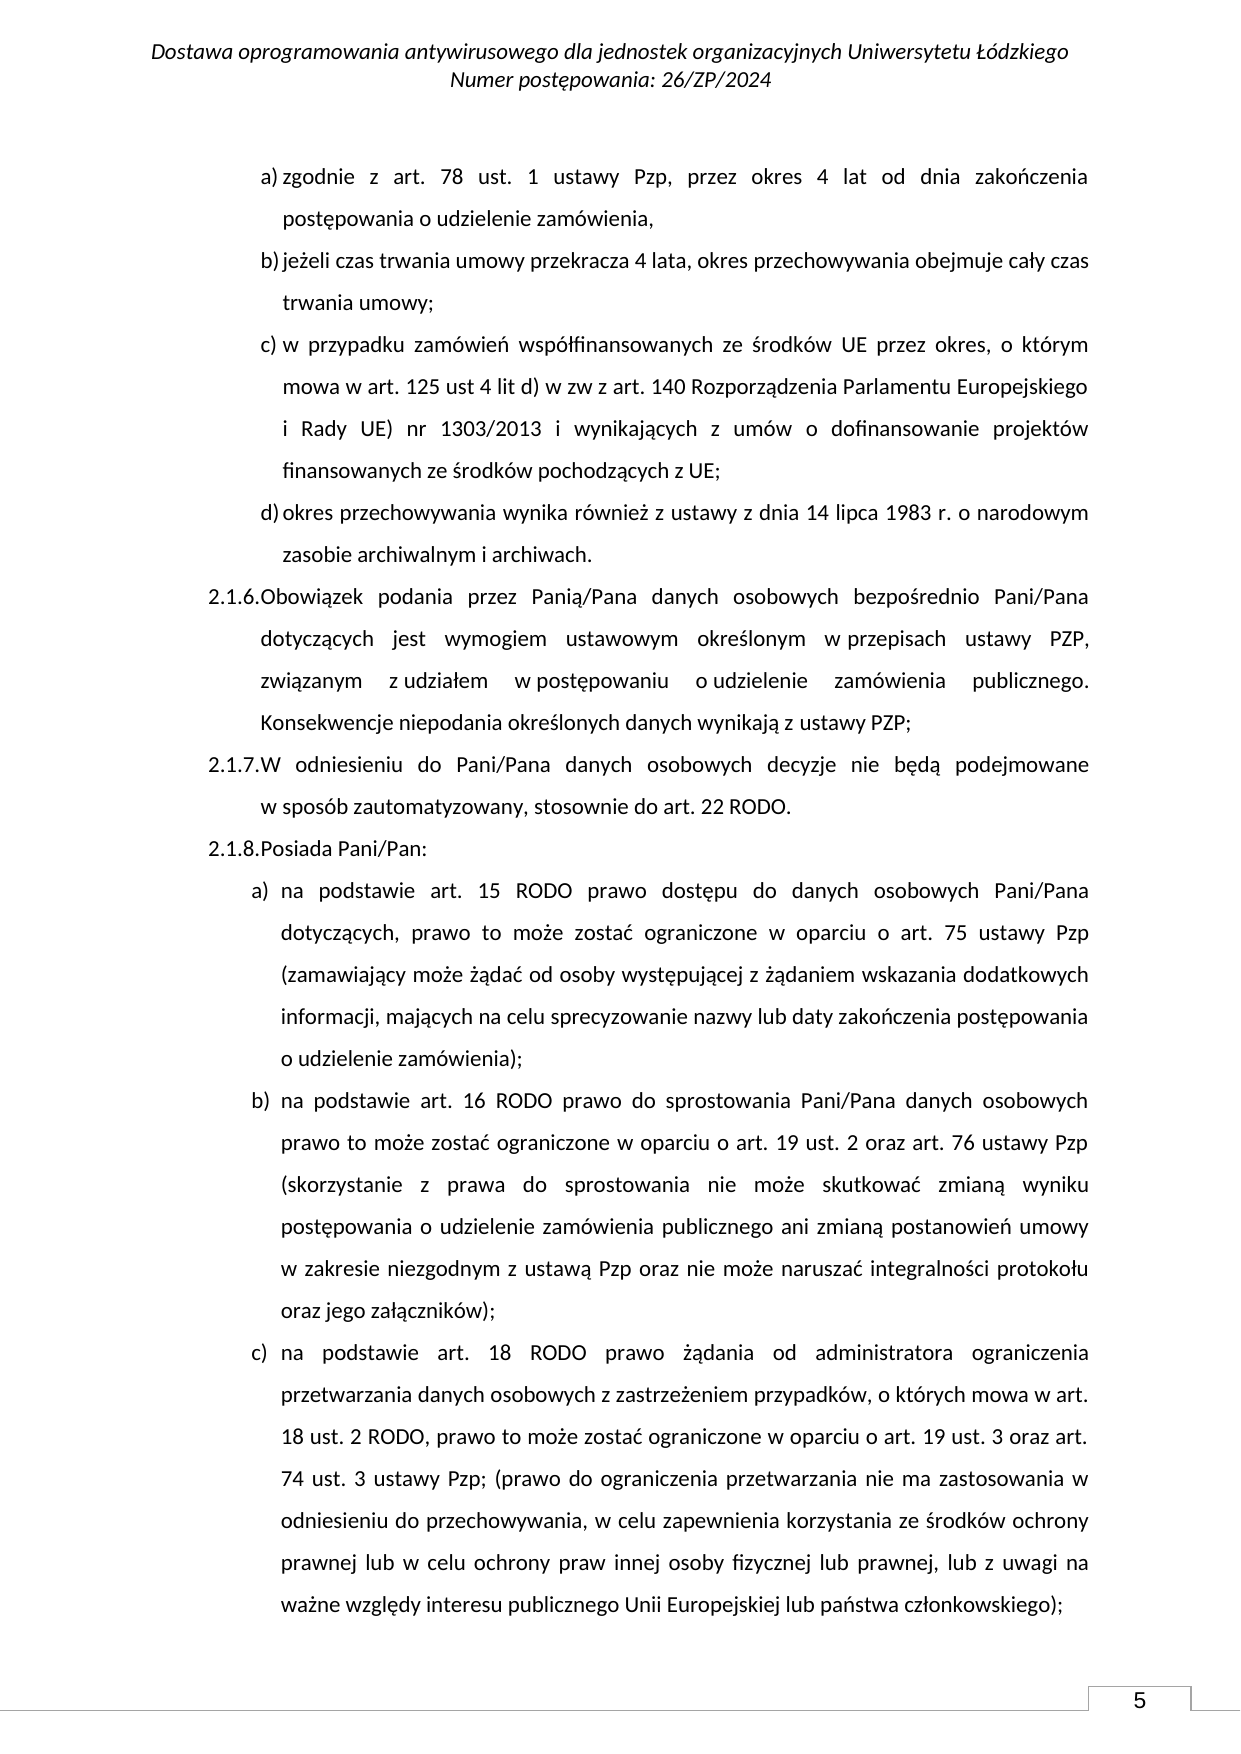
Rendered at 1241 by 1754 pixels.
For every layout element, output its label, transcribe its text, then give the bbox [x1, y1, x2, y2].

list na podstawie art. 15 RODO prawo dostępu do danych osobowych Pani/Pana dotyczących, prawo to może zostać ograniczone w oparciu o art. 75 ustawy Pzp (zamawiający może żądać od osoby występującej z żądaniem wskazania dodatkowych informacji, mających na celu sprecyzowanie nazwy lub daty zakończenia postępowania o udzielenie zamówienia); [251, 876, 1090, 1072]
list c) w przypadku zamówień współfinansowanych ze środków UE przez okres, o którym mowa w art. 125 ust 4 lit d) w zw z art. 140 Rozporządzenia Parlamentu Europejskiego i Rady UE) nr 1303/2013 i wynikających z umów o dofinansowanie projektów finansowanych ze środków pochodzących z UE; [260, 330, 1090, 484]
list Obowiązek podania przez Panią/Pana danych osobowych bezpośrednio Pani/Pana dotyczących jest wymogiem ustawowym określonym w przepisach ustawy PZP, związanym z udziałem w postępowaniu o udzielenie zamówienia publicznego. Konsekwencje niepodania określonych danych wynikają z ustawy PZP; [208, 582, 1090, 736]
list W odniesieniu do Pani/Pana danych osobowych decyzje nie będą podejmowane w sposób zautomatyzowany, stosownie do art. 22 RODO. [208, 750, 1090, 820]
list d) okres przechowywania wynika również z ustawy z dnia 14 lipca 1983 r. o narodowym zasobie archiwalnym i archiwach. [260, 498, 1090, 568]
list b) jeżeli czas trwania umowy przekracza 4 lata, okres przechowywania obejmuje cały czas trwania umowy; [260, 246, 1090, 316]
list a) zgodnie z art. 78 ust. 1 ustawy Pzp, przez okres 4 lat od dnia zakończenia postępowania o udzielenie zamówienia, [260, 162, 1090, 232]
list Posiada Pani/Pan: [208, 834, 1090, 862]
list na podstawie art. 16 RODO prawo do sprostowania Pani/Pana danych osobowych prawo to może zostać ograniczone w oparciu o art. 19 ust. 2 oraz art. 76 ustawy Pzp (skorzystanie z prawa do sprostowania nie może skutkować zmianą wyniku postępowania o udzielenie zamówienia publicznego ani zmianą postanowień umowy w zakresie niezgodnym z ustawą Pzp oraz nie może naruszać integralności protokołu oraz jego załączników); [251, 1086, 1090, 1324]
list na podstawie art. 18 RODO prawo żądania od administratora ograniczenia przetwarzania danych osobowych z zastrzeżeniem przypadków, o których mowa w art. 18 ust. 2 RODO, prawo to może zostać ograniczone w oparciu o art. 19 ust. 3 oraz art. 74 ust. 3 ustawy Pzp; (prawo do ograniczenia przetwarzania nie ma zastosowania w odniesieniu do przechowywania, w celu zapewnienia korzystania ze środków ochrony prawnej lub w celu ochrony praw innej osoby fizycznej lub prawnej, lub z uwagi na ważne względy interesu publicznego Unii Europejskiej lub państwa członkowskiego); [251, 1338, 1090, 1618]
